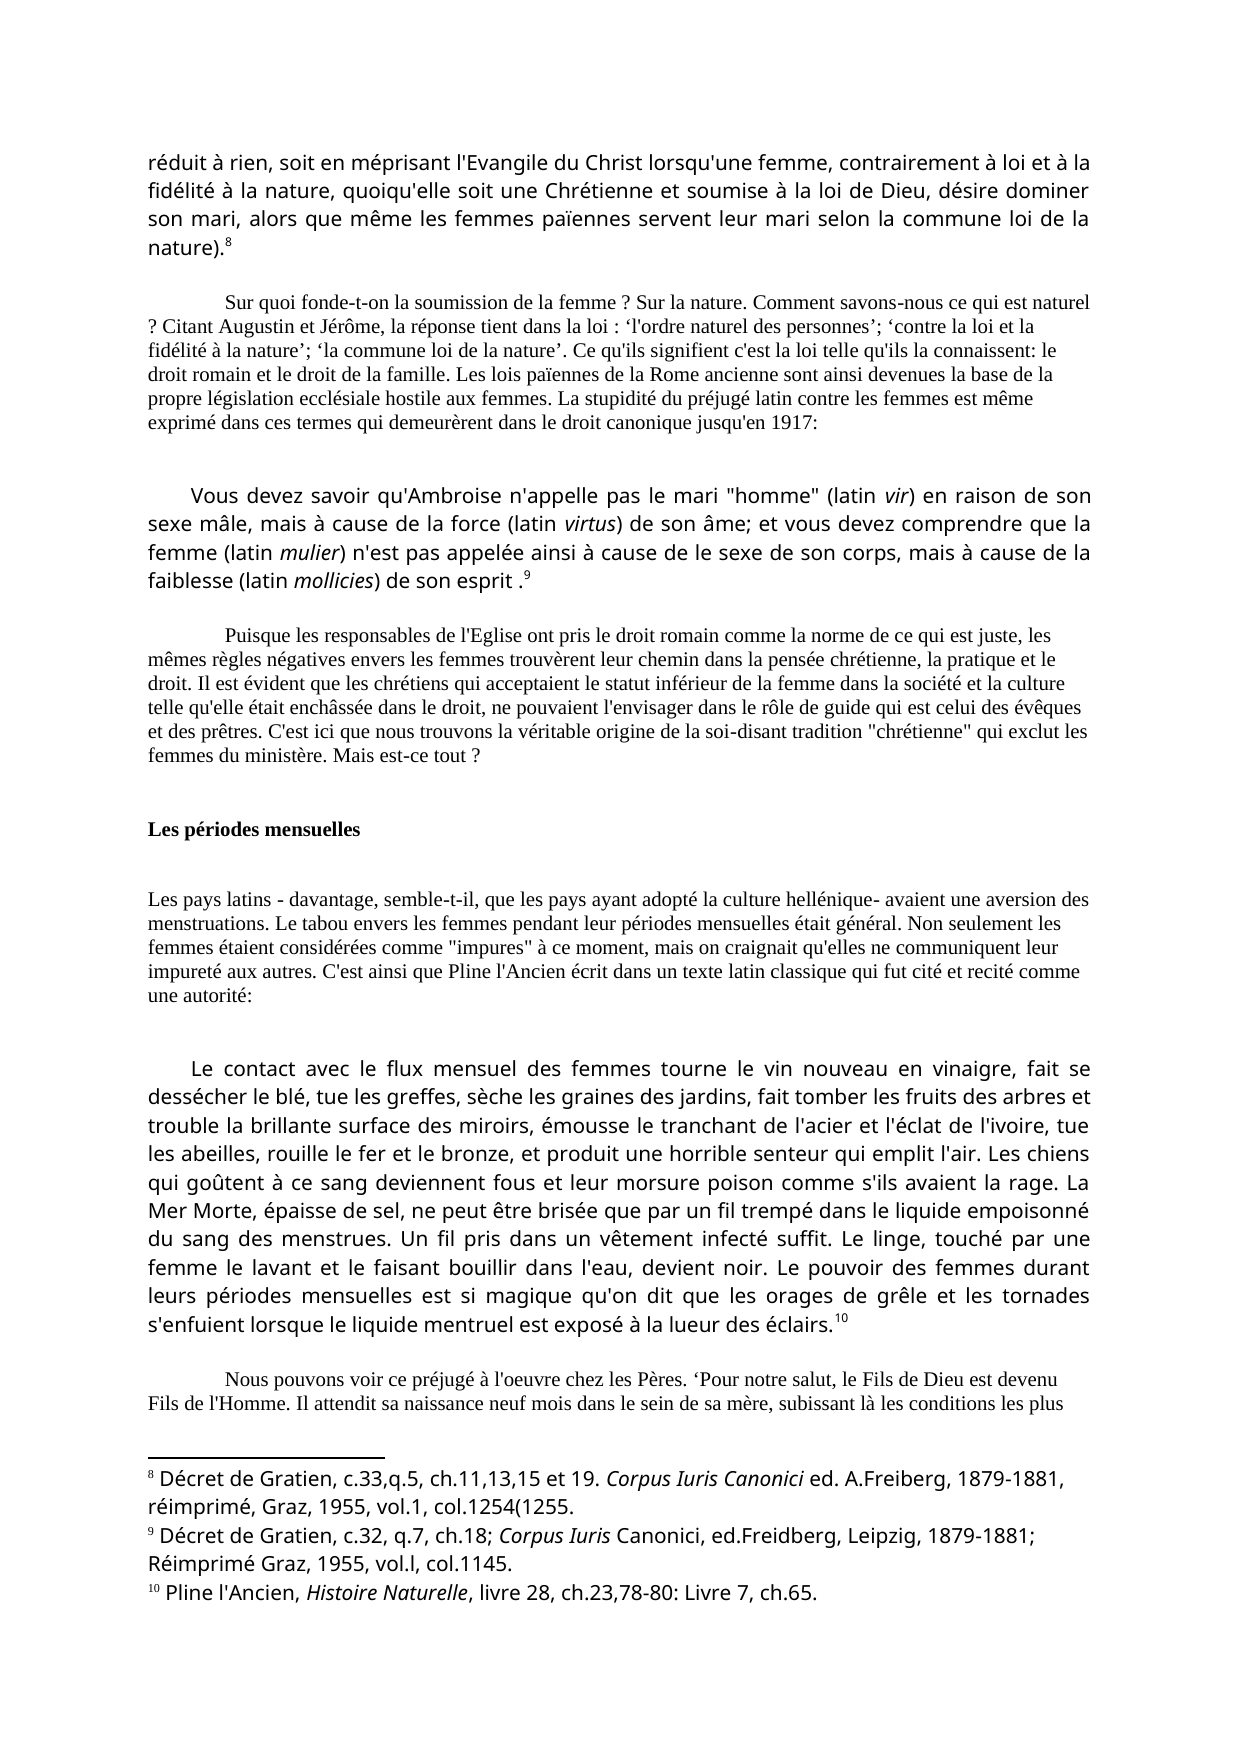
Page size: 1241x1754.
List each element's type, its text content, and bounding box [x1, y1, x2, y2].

text Puisque les responsables de l'Eglise ont pris le droit romain comme la norme de ce qui est juste, les mêmes règles négatives envers les femmes trouvèrent leur chemin dans la pensée chrétienne, la pratique et le droit. Il est évident que les chrétiens qui acceptaient le statut inférieur de la femme dans la société et la culture telle qu'elle était enchâssée dans le droit, ne pouvaient l'envisager dans le rôle de guide qui est celui des évêques et des prêtres. C'est ici que nous trouvons la véritable origine de la soi-disant tradition "chrétienne" qui exclut les femmes du ministère. Mais est-ce tout ? [148, 623, 1092, 767]
text Les périodes mensuelles [148, 816, 1092, 841]
text Vous devez savoir qu'Ambroise n'appelle pas le mari "homme" (latin vir) en raison de son sexe mâle, mais à cause de la force (latin virtus) de son âme; et vous devez comprendre que la femme (latin mulier) n'est pas appelée ainsi à cause de le sexe de son corps, mais à cause de la faiblesse (latin mollicies) de son esprit . [148, 481, 1092, 594]
text Les pays latins - davantage, semble-t-il, que les pays ayant adopté la culture hellénique- avaient une aversion des menstruations. Le tabou envers les femmes pendant leur périodes mensuelles était général. Non seulement les femmes étaient considérées comme "impures" à ce moment, mais on craignait qu'elles ne communiquent leur impureté aux autres. C'est ainsi que Pline l'Ancien écrit dans un texte latin classique qui fut cité et recité comme une autorité: [148, 887, 1092, 1007]
text Sur quoi fonde-t-on la soumission de la femme ? Sur la nature. Comment savons-nous ce qui est naturel ? Citant Augustin et Jérôme, la réponse tient dans la loi : ‘l'ordre naturel des personnes’; ‘contre la loi et la fidélité à la nature’; ‘la commune loi de la nature’. Ce qu'ils signifient c'est la loi telle qu'ils la connaissent: le droit romain et le droit de la famille. Les lois païennes de la Rome ancienne sont ainsi devenues la base de la propre législation ecclésiale hostile aux femmes. La stupidité du préjugé latin contre les femmes est même exprimé dans ces termes qui demeurèrent dans le droit canonique jusqu'en 1917: [148, 290, 1092, 434]
text Le contact avec le flux mensuel des femmes tourne le vin nouveau en vinaigre, fait se dessécher le blé, tue les greffes, sèche les graines des jardins, fait tomber les fruits des arbres et trouble la brillante surface des miroirs, émousse le tranchant de l'acier et l'éclat de l'ivoire, tue les abeilles, rouille le fer et le bronze, et produit une horrible senteur qui emplit l'air. Les chiens qui goûtent à ce sang deviennent fous et leur morsure poison comme s'ils avaient la rage. La Mer Morte, épaisse de sel, ne peut être brisée que par un fil trempé dans le liquide empoisonné du sang des menstrues. Un fil pris dans un vêtement infecté suffit. Le linge, touché par une femme le lavant et le faisant bouillir dans l'eau, devient noir. Le pouvoir des femmes durant leurs périodes mensuelles est si magique qu'on dit que les orages de grêle et les tornades s'enfuient lorsque le liquide mentruel est exposé à la lueur des éclairs. [148, 1054, 1092, 1338]
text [148, 1367, 1092, 1415]
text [148, 148, 1092, 261]
